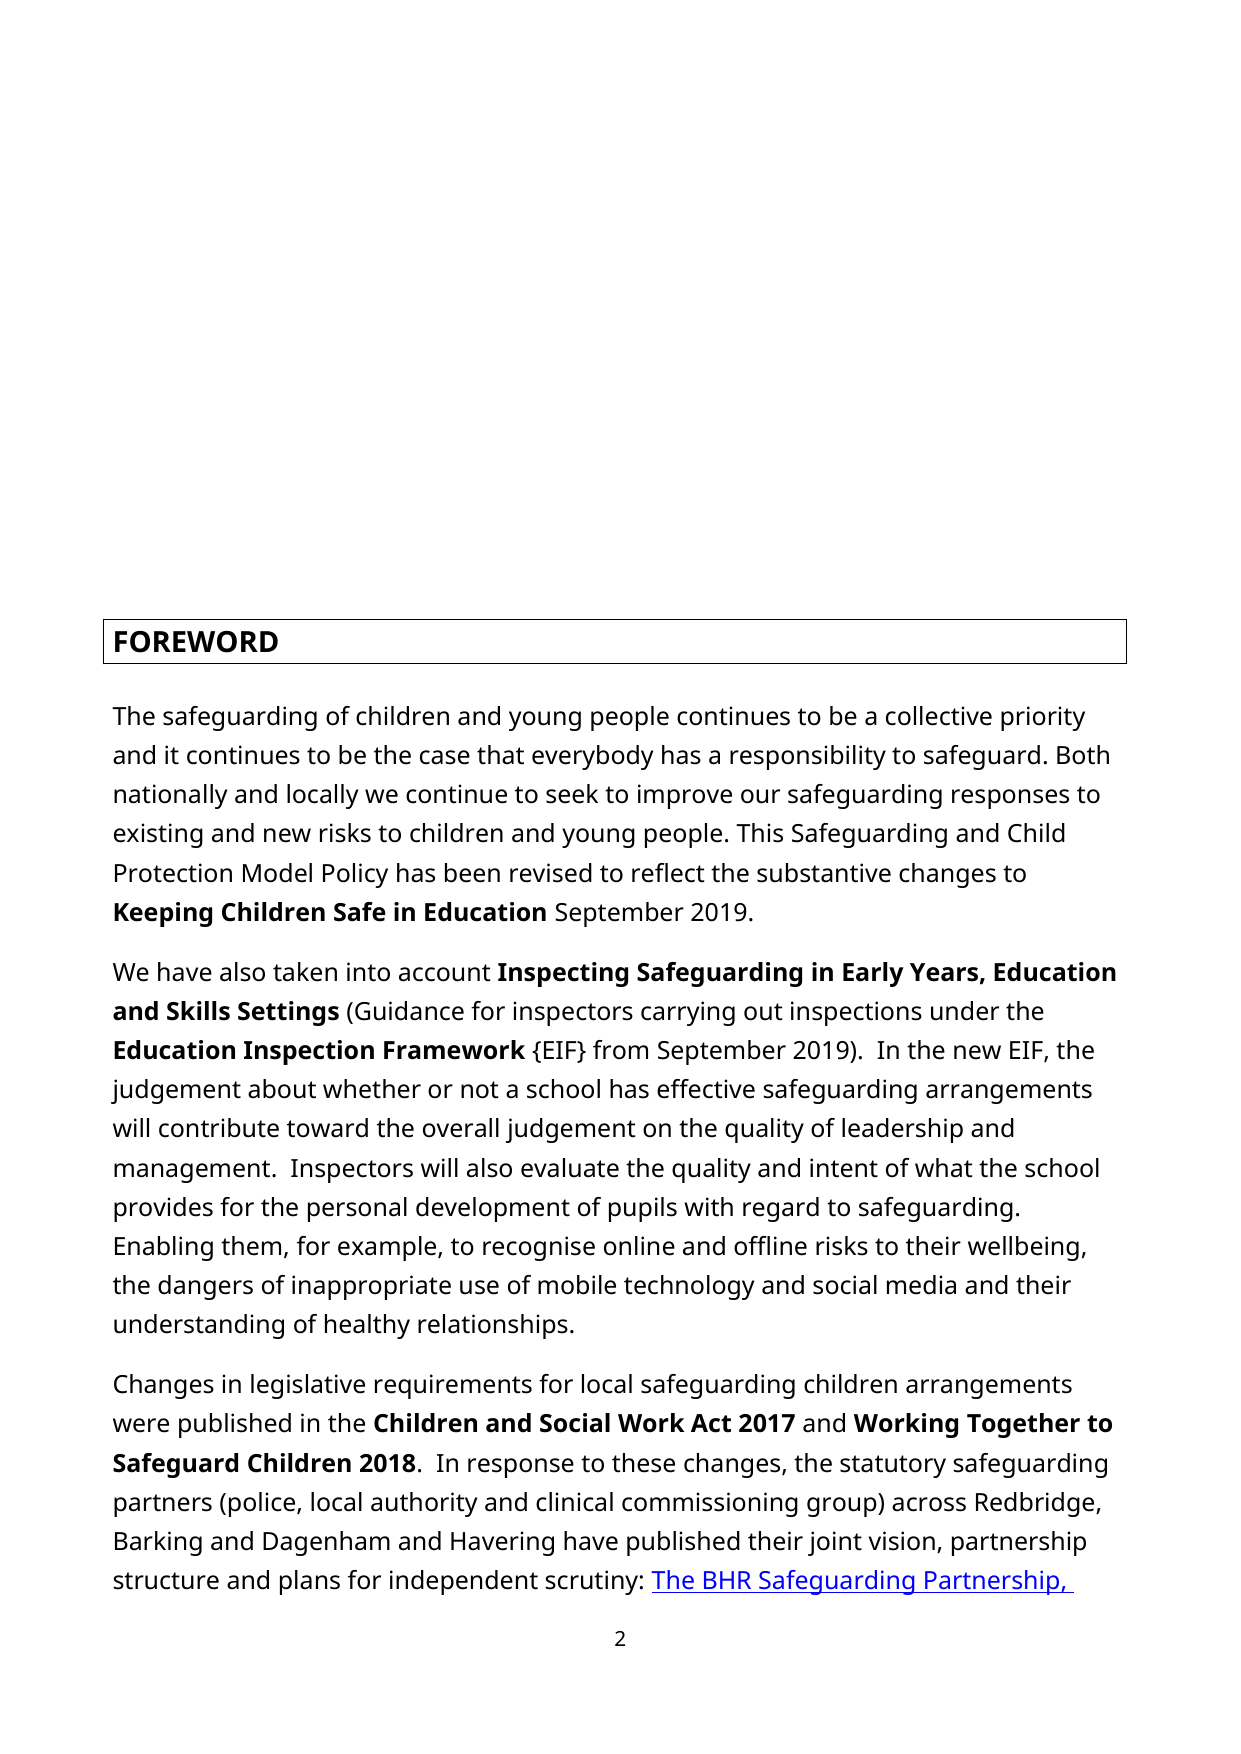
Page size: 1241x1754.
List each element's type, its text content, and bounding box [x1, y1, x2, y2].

text The safeguarding of children and young people continues to be a collective priority and it continues to be the case that everybody has a responsibility to safeguard. Both nationally and locally we continue to seek to improve our safeguarding responses to existing and new risks to children and young people. This Safeguarding and Child Protection Model Policy has been revised to reflect the substantive changes to Keeping Children Safe in Education September 2019. [112, 699, 1128, 928]
text Foreword [104, 620, 1126, 663]
text We have also taken into account Inspecting Safeguarding in Early Years, Education and Skills Settings (Guidance for inspectors carrying out inspections under the Education Inspection Framework {EIF} from September 2019). In the new EIF, the judgement about whether or not a school has effective safeguarding arrangements will contribute toward the overall judgement on the quality of leadership and management. Inspectors will also evaluate the quality and intent of what the school provides for the personal development of pupils with regard to safeguarding. Enabling them, for example, to recognise online and offline risks to their wellbeing, the dangers of inappropriate use of mobile technology and social media and their understanding of healthy relationships. [112, 954, 1128, 1341]
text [112, 1367, 1128, 1597]
